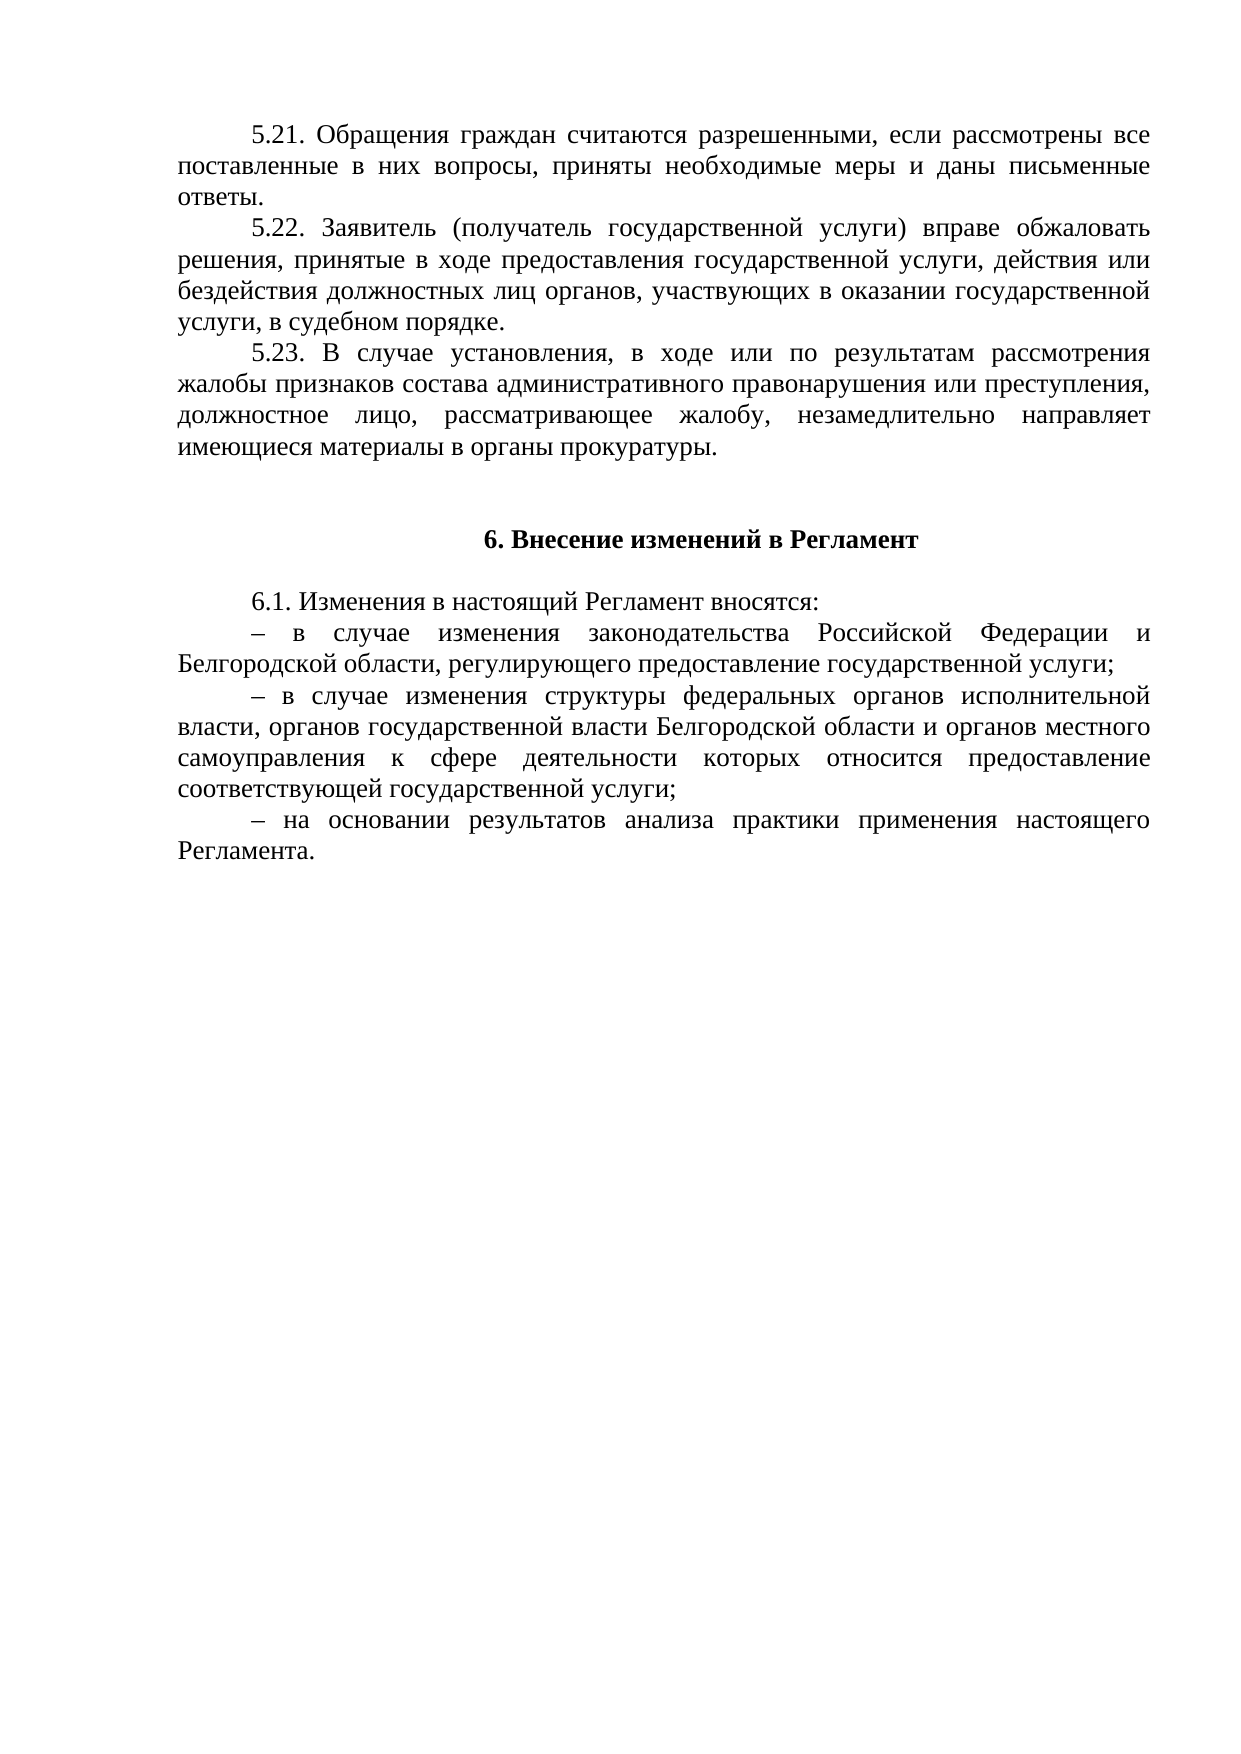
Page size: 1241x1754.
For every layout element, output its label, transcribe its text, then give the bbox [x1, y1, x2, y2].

text 6. Внесение изменений в Регламент [177, 523, 1152, 554]
text 5.23. В случае установления, в ходе или по результатам рассмотрения жалобы признаков состава административного правонарушения или преступления, должностное лицо, рассматривающее жалобу, незамедлительно направляет имеющиеся материалы в органы прокуратуры. [177, 336, 1152, 461]
text 6.1. Изменения в настоящий Регламент вносятся: [177, 585, 1152, 616]
text – в случае изменения законодательства Российской Федерации и Белгородской области, регулирующего предоставление государственной услуги; [177, 616, 1152, 679]
text 5.21. Обращения граждан считаются разрешенными, если рассмотрены все поставленные в них вопросы, приняты необходимые меры и даны письменные ответы. [177, 118, 1152, 212]
text – в случае изменения структуры федеральных органов исполнительной власти, органов государственной власти Белгородской области и органов местного самоуправления к сфере деятельности которых относится предоставление соответствующей государственной услуги; [177, 679, 1152, 803]
text – на основании результатов анализа практики применения настоящего Регламента. [177, 803, 1152, 866]
text 5.22. Заявитель (получатель государственной услуги) вправе обжаловать решения, принятые в ходе предоставления государственной услуги, действия или бездействия должностных лиц органов, участвующих в оказании государственной услуги, в судебном порядке. [177, 212, 1152, 336]
